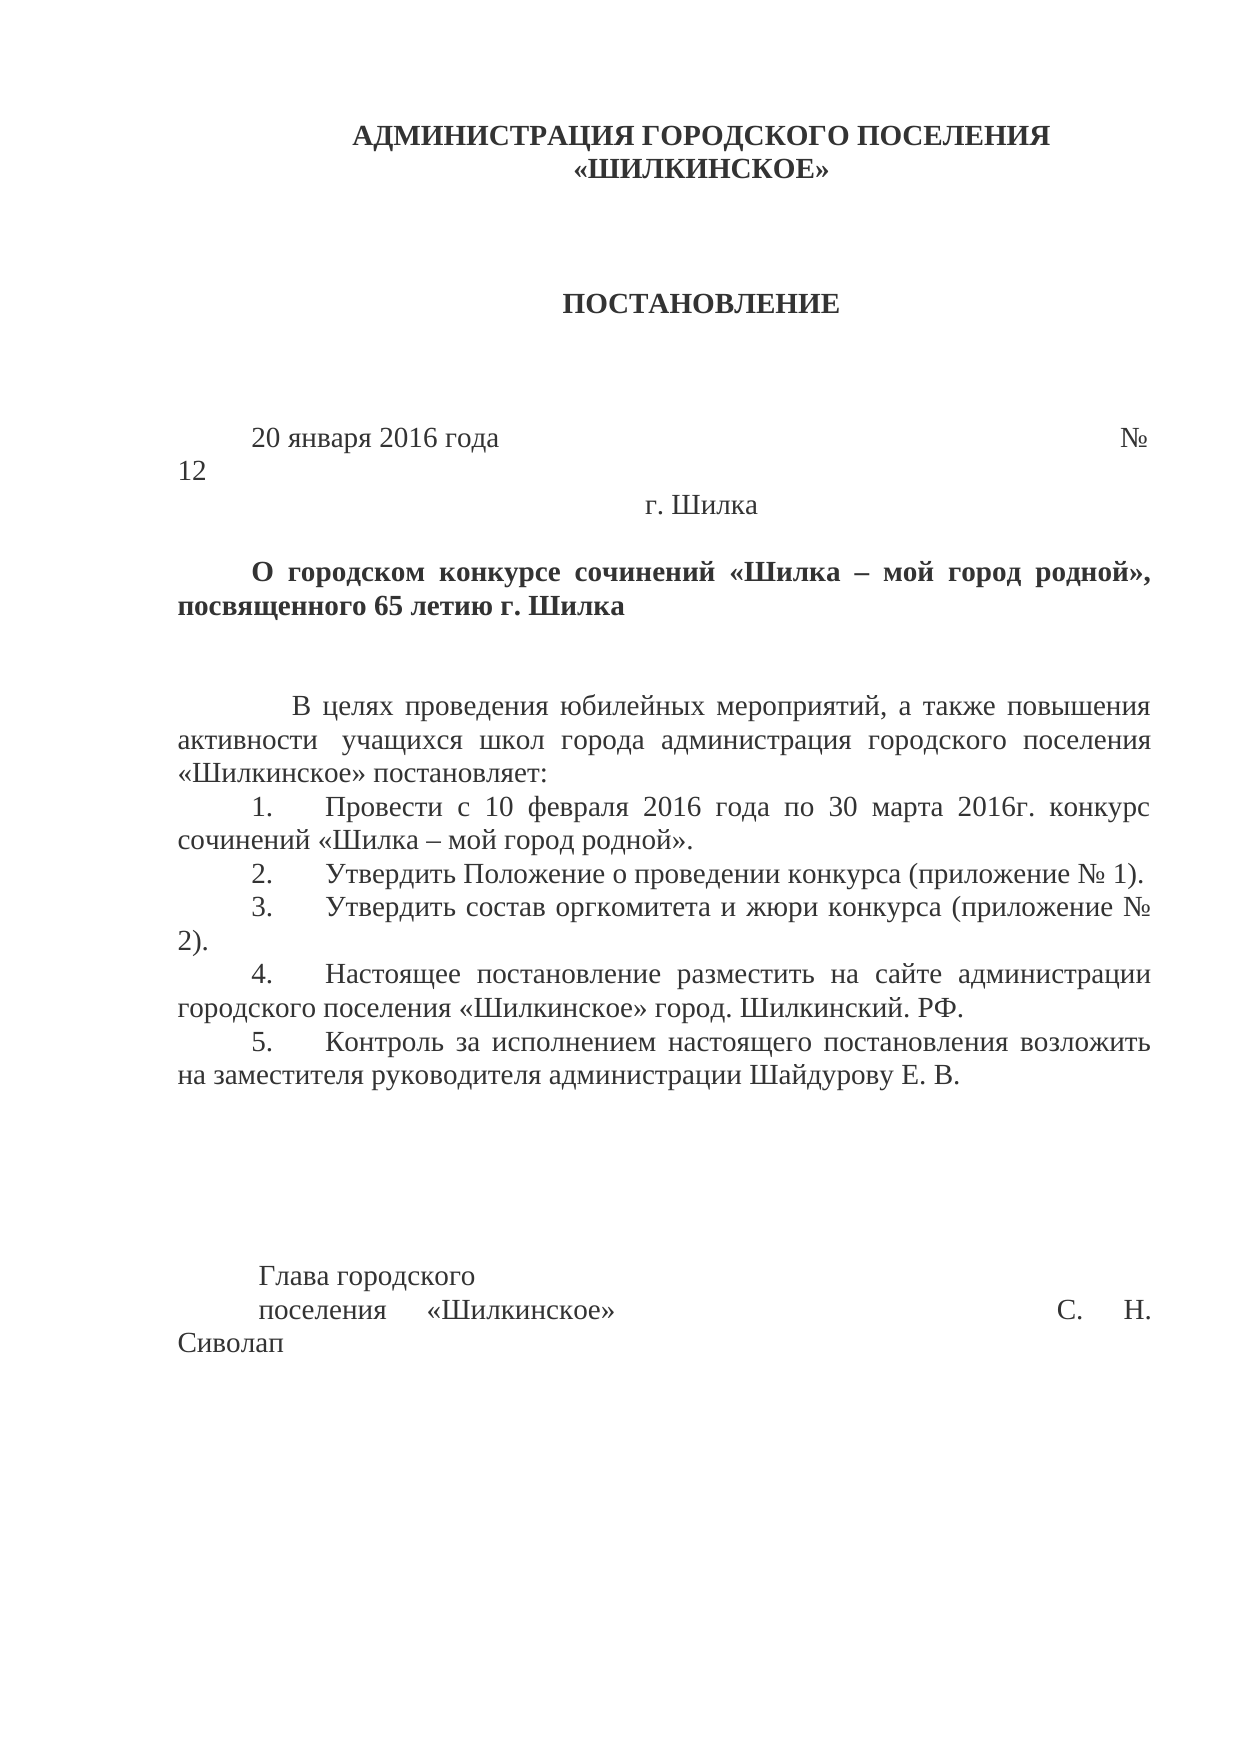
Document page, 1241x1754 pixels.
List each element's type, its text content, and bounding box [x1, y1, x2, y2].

text г. Шилка [177, 487, 1152, 521]
list Утвердить состав оргкомитета и жюри конкурса (приложение № 2). [177, 889, 1152, 957]
list Настоящее постановление разместить на сайте администрации городского поселения «Шилкинское» город. Шилкинский. РФ. [177, 957, 1152, 1024]
list Провести с 10 февраля 2016 года по 30 марта 2016г. конкурс сочинений «Шилка – мой город родной». [177, 789, 1152, 856]
text «ШИЛКИНСКОЕ» [177, 152, 1152, 185]
text Глава городского [177, 1258, 1152, 1292]
list Контроль за исполнением настоящего постановления возложить на заместителя руководителя администрации Шайдурову Е. В. [177, 1024, 1152, 1091]
list Утвердить Положение о проведении конкурса (приложение № 1). [177, 856, 1152, 889]
text ПОСТАНОВЛЕНИЕ [177, 286, 1152, 319]
text О городском конкурсе сочинений «Шилка – мой город родной», посвященного 65 летию г. Шилка [177, 554, 1152, 621]
text АДМИНИСТРАЦИЯ ГОРОДСКОГО ПОСЕЛЕНИЯ [177, 118, 1152, 152]
text 20 января 2016 года № 12 [177, 420, 1152, 487]
text поселения «Шилкинское» С. Н. Сиволап [177, 1292, 1152, 1359]
text В целях проведения юбилейных мероприятий, а также повышения активности учащихся школ города администрация городского поселения «Шилкинское» постановляет: [177, 688, 1152, 789]
